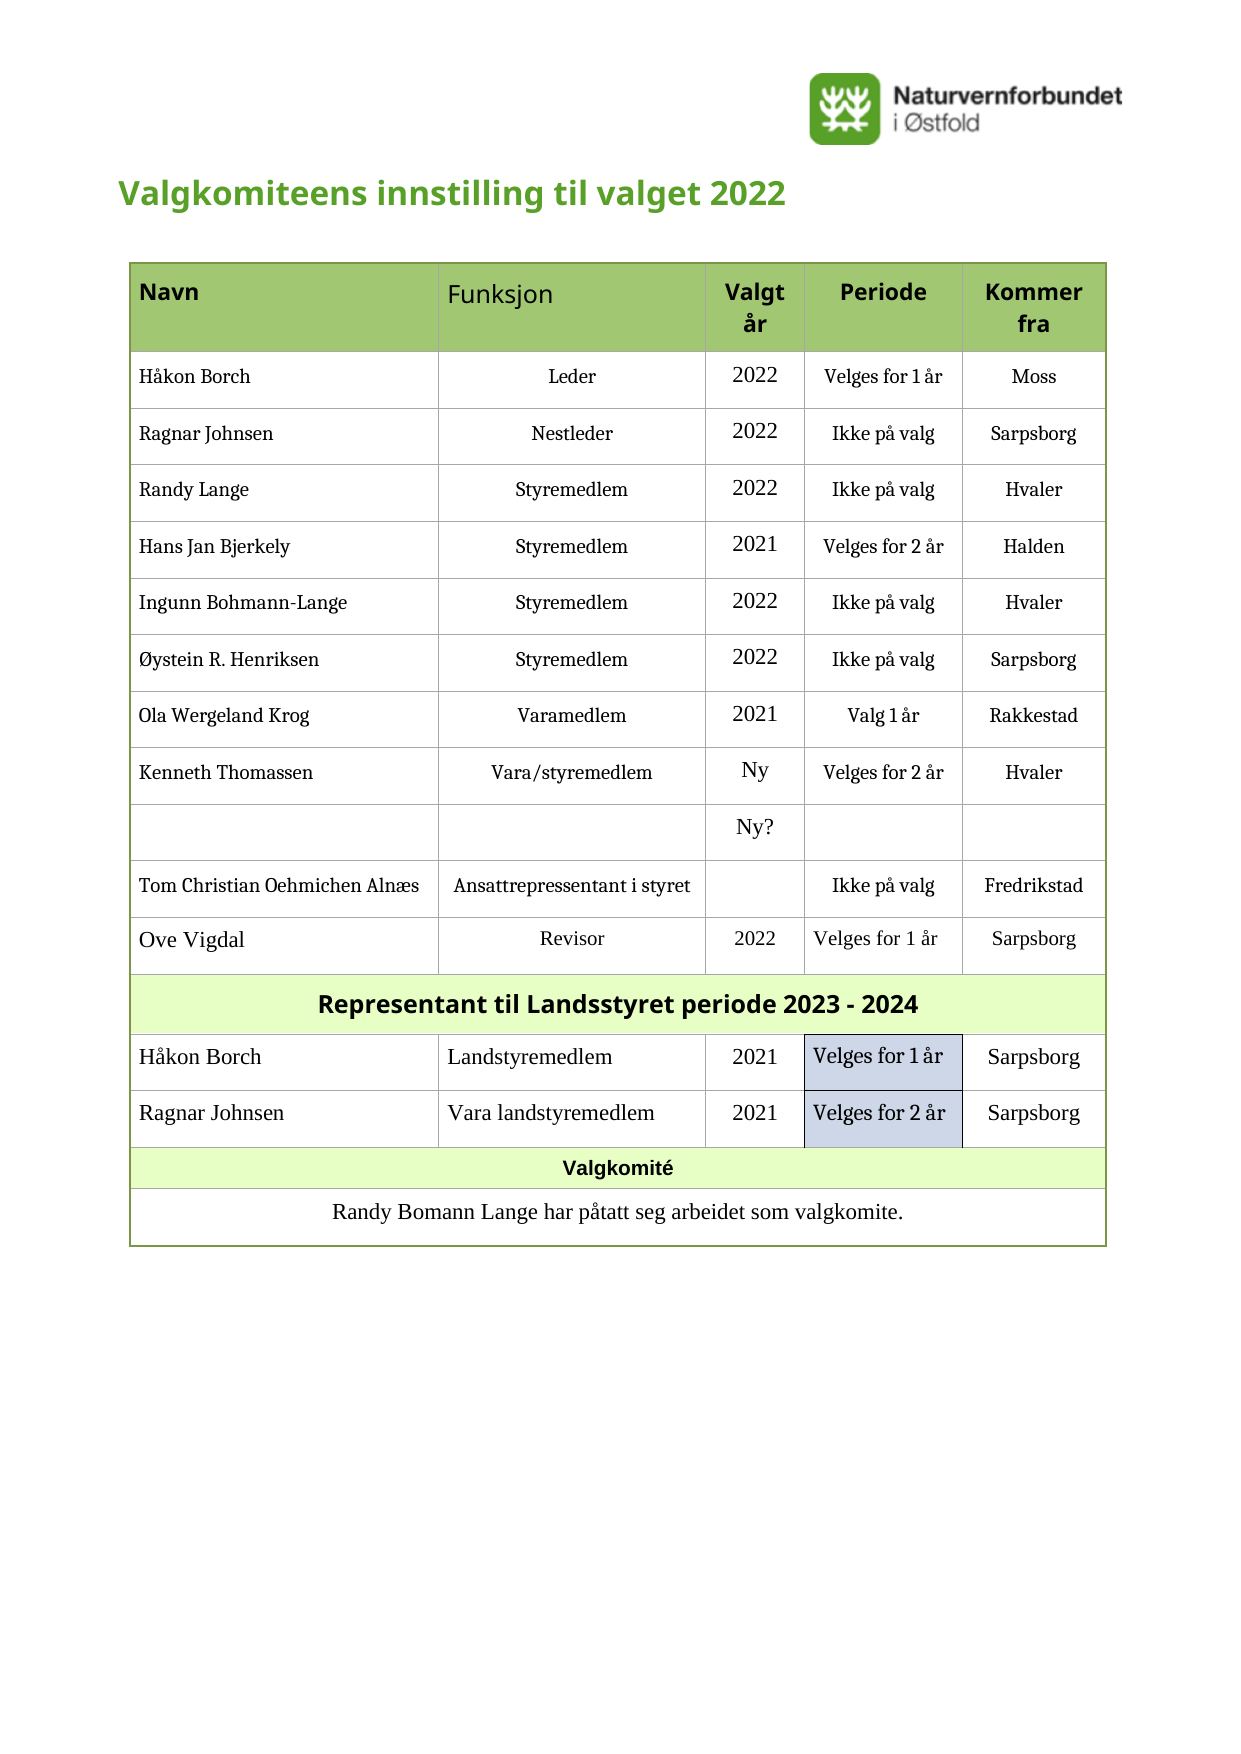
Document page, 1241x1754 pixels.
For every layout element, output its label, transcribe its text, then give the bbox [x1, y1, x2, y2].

table_cell Styremedlem [439, 465, 705, 521]
table_cell [805, 805, 962, 860]
table_cell Velges for 1 år [805, 918, 962, 973]
table_cell Landstyremedlem [439, 1035, 705, 1090]
table_cell Sarpsborg [963, 635, 1105, 691]
table_cell Ikke på valg [805, 579, 962, 634]
table_cell [963, 805, 1105, 860]
table_cell Tom Christian Oehmichen Alnæs [131, 861, 438, 917]
table_header Valgt år [706, 264, 804, 351]
table_cell Styremedlem [439, 635, 705, 691]
table_cell Hvaler [963, 748, 1105, 804]
table_cell 2022 [706, 409, 804, 464]
picture [809, 73, 1123, 145]
table_cell 2022 [706, 918, 804, 973]
table_cell Ragnar Johnsen [131, 409, 438, 464]
table_cell Valg 1 år [805, 692, 962, 747]
subtitle Valgkomiteens innstilling til valget 2022 [118, 170, 1122, 215]
table_cell Ove Vigdal [131, 918, 438, 973]
table_cell Varamedlem [439, 692, 705, 747]
table_cell [131, 805, 438, 860]
table_cell Ragnar Johnsen [131, 1091, 438, 1147]
table_header Navn [131, 264, 438, 351]
table_cell Fredrikstad [963, 861, 1105, 917]
table_cell Rakkestad [963, 692, 1105, 747]
table_cell Leder [439, 352, 705, 408]
table_cell 2021 [706, 1091, 804, 1147]
table_cell Håkon Borch [131, 352, 438, 408]
table_cell Kenneth Thomassen [131, 748, 438, 804]
table_cell Ansattrepressentant i styret [439, 861, 705, 917]
table_header Kommer fra [963, 264, 1105, 351]
table_cell 2021 [706, 522, 804, 577]
table_cell Hvaler [963, 465, 1105, 521]
table_cell Ingunn Bohmann-Lange [131, 579, 438, 634]
table_cell Velges for 2 år [805, 1091, 962, 1147]
table_cell Valgkomité [131, 1148, 1105, 1188]
table_cell Randy Lange [131, 465, 438, 521]
table_cell Hans Jan Bjerkely [131, 522, 438, 577]
table_cell Sarpsborg [963, 918, 1105, 973]
table_cell Velges for 1 år [805, 352, 962, 408]
table_cell 2022 [706, 635, 804, 691]
table_cell Ny [706, 748, 804, 804]
table_cell Nestleder [439, 409, 705, 464]
table_header Periode [805, 264, 962, 351]
table_cell Velges for 2 år [805, 748, 962, 804]
table_cell Ikke på valg [805, 409, 962, 464]
table_cell Styremedlem [439, 579, 705, 634]
table_cell Velges for 1 år [805, 1035, 962, 1090]
table_cell Ola Wergeland Krog [131, 692, 438, 747]
table_cell Hvaler [963, 579, 1105, 634]
table_cell Vara/styremedlem [439, 748, 705, 804]
table_cell Styremedlem [439, 522, 705, 577]
table_cell Revisor [439, 918, 705, 973]
table_cell Vara landstyremedlem [439, 1091, 705, 1147]
table_cell 2021 [706, 692, 804, 747]
table_cell Sarpsborg [963, 1035, 1105, 1090]
table_cell 2022 [706, 352, 804, 408]
table_cell Velges for 2 år [805, 522, 962, 577]
table_header Funksjon [439, 264, 705, 351]
table_cell Ikke på valg [805, 465, 962, 521]
table_cell Sarpsborg [963, 1091, 1105, 1147]
table_cell Halden [963, 522, 1105, 577]
table_cell 2022 [706, 465, 804, 521]
table_cell Representant til Landsstyret periode 2023 - 2024 [131, 975, 1105, 1033]
table_cell Ny? [706, 805, 804, 860]
table_cell Randy Bomann Lange har påtatt seg arbeidet som valgkomite. [131, 1189, 1105, 1245]
table_cell [706, 861, 804, 917]
table_cell Sarpsborg [963, 409, 1105, 464]
table_cell Øystein R. Henriksen [131, 635, 438, 691]
table_cell Ikke på valg [805, 861, 962, 917]
table_cell Ikke på valg [805, 635, 962, 691]
table_cell [439, 805, 705, 860]
table_cell Håkon Borch [131, 1035, 438, 1090]
table_cell 2022 [706, 579, 804, 634]
table_cell Moss [963, 352, 1105, 408]
table_cell 2021 [706, 1035, 804, 1090]
